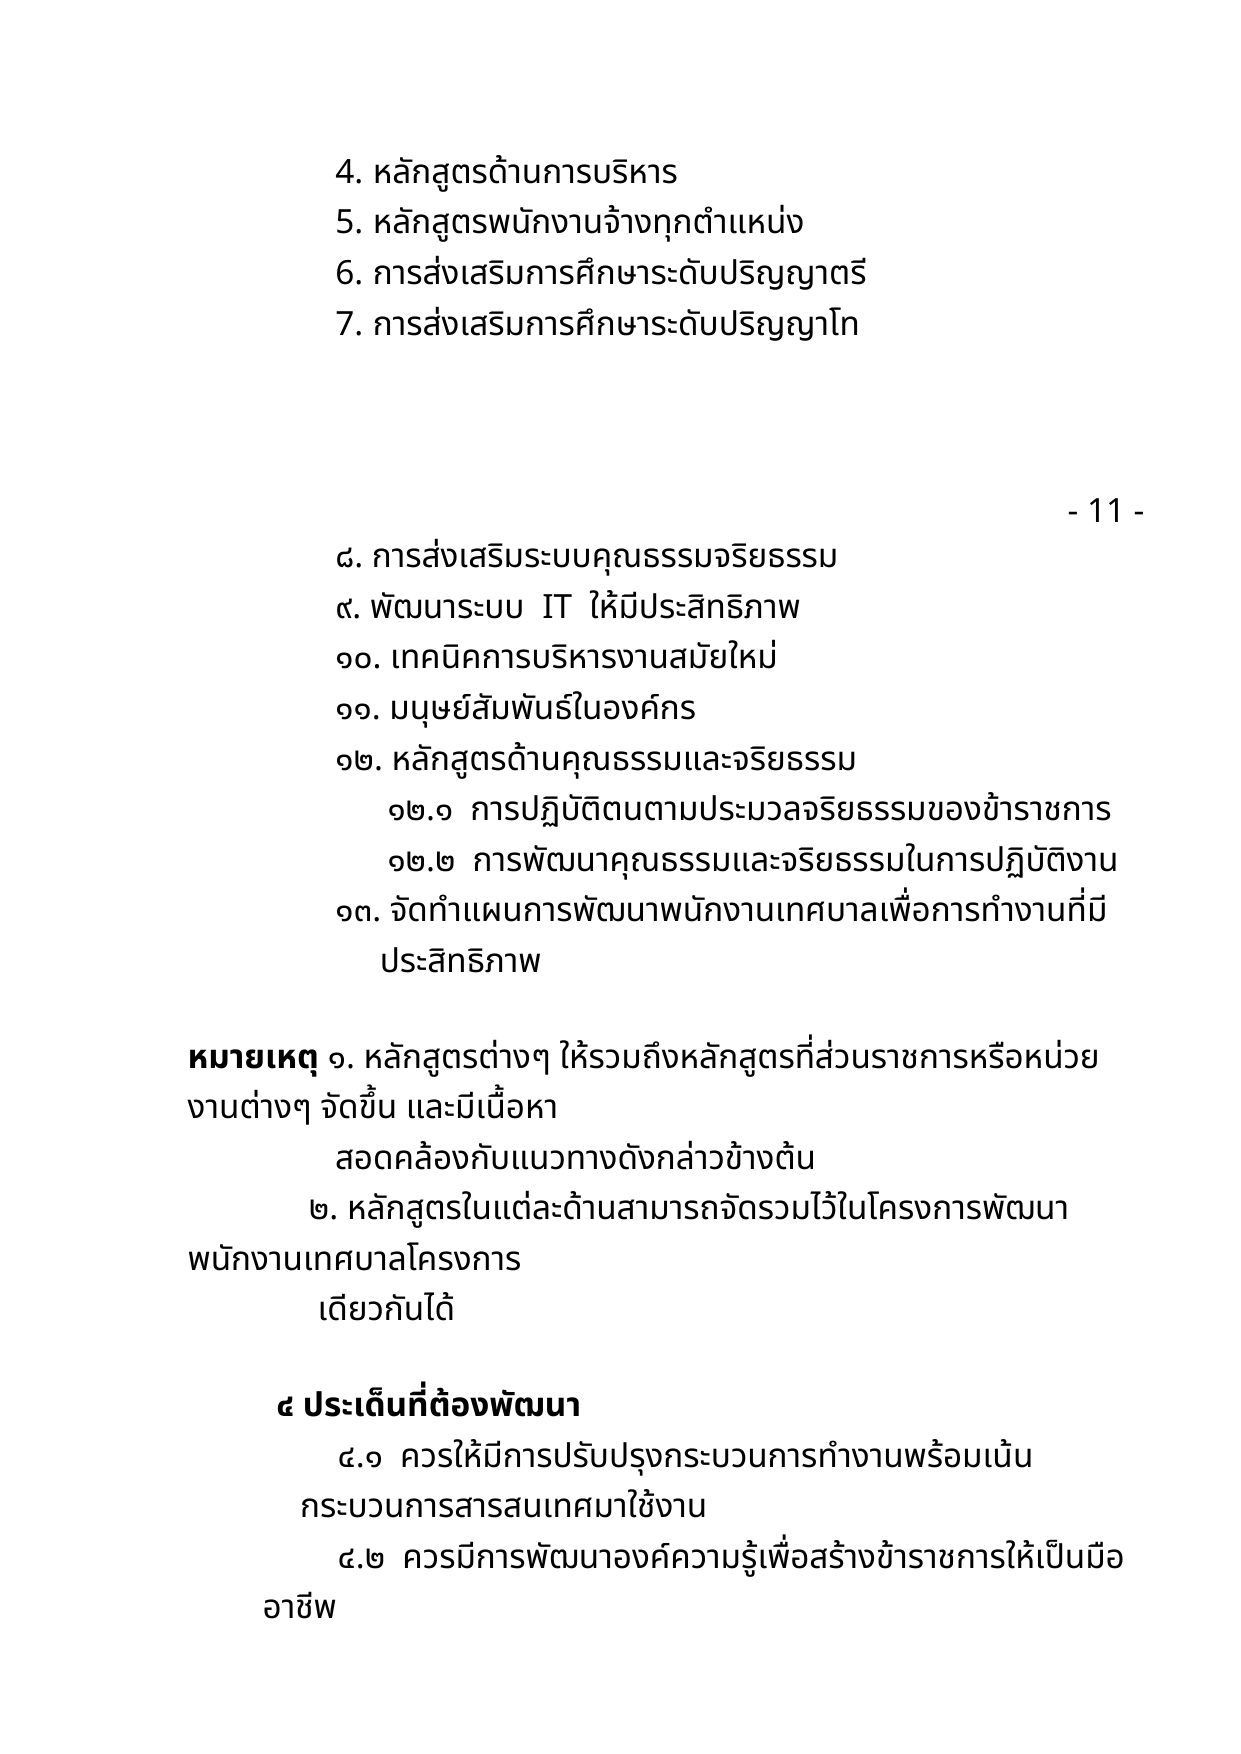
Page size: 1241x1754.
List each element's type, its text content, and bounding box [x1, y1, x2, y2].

text ๑๒.๑ การปฏิบัติตนตามประมวลจริยธรรมของข้าราชการ [335, 785, 1144, 836]
text - 11 - [187, 486, 1144, 532]
text ๑๑. มนุษย์สัมพันธ์ในองค์กร [335, 684, 1144, 734]
list การส่งเสริมการศึกษาระดับปริญญาโท [335, 299, 1144, 350]
text ๑๒. หลักสูตรด้านคุณธรรมและจริยธรรม [335, 734, 1144, 785]
text เดียวกันได้ [300, 1285, 1144, 1336]
text ๑๒.๒ การพัฒนาคุณธรรมและจริยธรรมในการปฏิบัติงาน [335, 836, 1144, 886]
text หมายเหตุ ๑. หลักสูตรต่างๆ ให้รวมถึงหลักสูตรที่ส่วนราชการหรือหน่วยงานต่างๆ จัดขึ้น และมีเนื้อหา [187, 1033, 1144, 1134]
text ๙. พัฒนาระบบ IT ให้มีประสิทธิภาพ [335, 582, 1144, 633]
text ๑๓. จัดทำแผนการพัฒนาพนักงานเทศบาลเพื่อการทำงานที่มีประสิทธิภาพ [335, 886, 1144, 987]
list หลักสูตรพนักงานจ้างทุกตำแหน่ง [335, 198, 1144, 249]
text ๔ ประเด็นที่ต้องพัฒนา [187, 1381, 1144, 1431]
text ๒. หลักสูตรในแต่ละด้านสามารถจัดรวมไว้ในโครงการพัฒนาพนักงานเทศบาลโครงการ [187, 1184, 1144, 1285]
list หลักสูตรด้านการบริหาร [335, 148, 1144, 198]
text ๘. การส่งเสริมระบบคุณธรรมจริยธรรม [335, 532, 1144, 582]
text ๔.๒ ควรมีการพัฒนาองค์ความรู้เพื่อสร้างข้าราชการให้เป็นมืออาชีพ [262, 1532, 1144, 1633]
list การส่งเสริมการศึกษาระดับปริญญาตรี [335, 249, 1144, 299]
text สอดคล้องกับแนวทางดังกล่าวข้างต้น [187, 1134, 1144, 1184]
text ๔.๑ ควรให้มีการปรับปรุงกระบวนการทำงานพร้อมเน้นกระบวนการสารสนเทศมาใช้งาน [300, 1431, 1144, 1532]
text ๑๐. เทคนิคการบริหารงานสมัยใหม่ [335, 633, 1144, 684]
